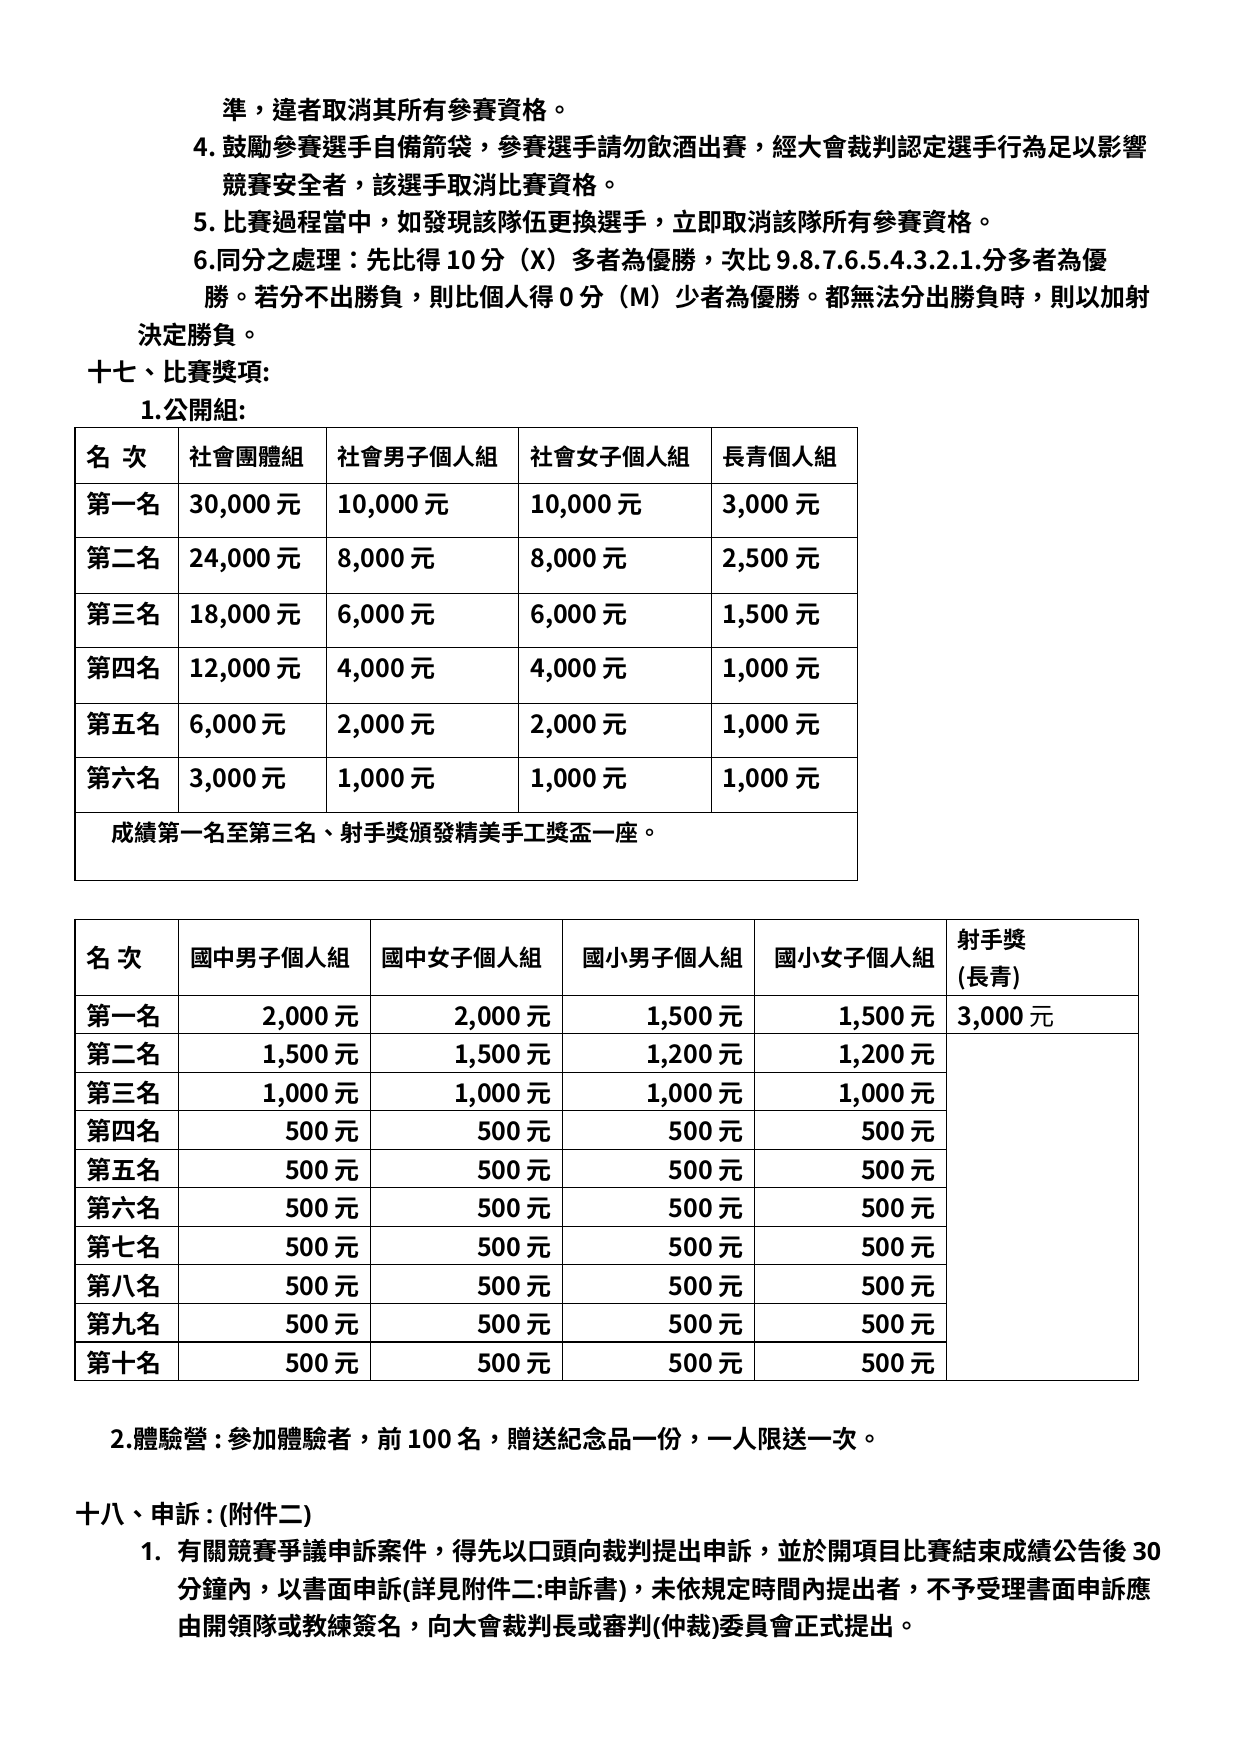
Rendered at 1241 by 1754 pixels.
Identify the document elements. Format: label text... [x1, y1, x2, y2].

table_cell 500元 [563, 1111, 754, 1149]
table_cell 500元 [371, 1188, 562, 1226]
table_cell 500元 [371, 1150, 562, 1187]
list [193, 89, 1165, 127]
table_cell 第五名 [76, 1150, 178, 1187]
list 1.公開組: [140, 389, 1165, 427]
table_cell 500元 [755, 1343, 946, 1380]
table_cell 500元 [179, 1343, 370, 1380]
table_cell 3,000元 [947, 996, 1138, 1033]
table_header 社會女子個人組 [519, 428, 711, 483]
table_cell 3,000元 [179, 758, 326, 812]
table_cell 6,000元 [327, 594, 518, 647]
table_cell 500元 [371, 1304, 562, 1341]
table_cell 1,500元 [755, 996, 946, 1033]
table_cell 第三名 [76, 1073, 178, 1110]
table_cell 500元 [179, 1265, 370, 1303]
table_cell 第四名 [76, 648, 178, 703]
table_header 射手獎 (長青) [947, 920, 1138, 994]
table_cell 500元 [179, 1304, 370, 1341]
table_cell 1,000元 [755, 1073, 946, 1110]
table_cell 12,000元 [179, 648, 326, 703]
table_cell 8,000元 [327, 538, 518, 593]
table_cell 1,000元 [563, 1073, 754, 1110]
table_cell 8,000元 [519, 538, 711, 593]
text 2.體驗營 : 參加體驗者，前100名，贈送紀念品一份，一人限送一次。 [75, 1418, 1165, 1456]
table_cell 第八名 [76, 1265, 178, 1303]
table_header 社會男子個人組 [327, 428, 518, 483]
table_cell 500元 [179, 1111, 370, 1149]
table_cell 4,000元 [327, 648, 518, 703]
table_cell 1,200元 [563, 1034, 754, 1072]
table_cell 第三名 [76, 594, 178, 647]
table_cell 500元 [371, 1343, 562, 1380]
table_cell 1,000元 [712, 704, 857, 757]
table_cell 1,500元 [371, 1034, 562, 1072]
table_cell 2,500元 [712, 538, 857, 593]
table_cell 500元 [371, 1227, 562, 1264]
table_header 國小女子個人組 [755, 920, 946, 994]
table_cell 500元 [755, 1265, 946, 1303]
table_header 國小男子個人組 [563, 920, 754, 994]
table_cell 第十名 [76, 1343, 178, 1380]
table_header 名 次 [76, 428, 178, 483]
list 有關競賽爭議申訴案件，得先以口頭向裁判提出申訴，並於開項目比賽結束成績公告後30分鐘內，以書面申訴(詳見附件二:申訴書)，未依規定時間內提出者，不予受理書面申訴應由開領隊或教練簽名，向大會裁判長或審判(仲裁)委員會正式提出。 [140, 1531, 1165, 1643]
table_cell 第六名 [76, 758, 178, 812]
table_cell [947, 1034, 1138, 1380]
table_cell 成績第一名至第三名、射手獎頒發精美手工獎盃一座。 [76, 813, 857, 880]
table_cell 1,000元 [371, 1073, 562, 1110]
text 6.同分之處理：先比得10分（X）多者為優勝，次比9.8.7.6.5.4.3.2.1.分多者為優 [193, 239, 1165, 277]
table_header 國中女子個人組 [371, 920, 562, 994]
table_cell 18,000元 [179, 594, 326, 647]
table_header 長青個人組 [712, 428, 857, 483]
table_cell 500元 [563, 1227, 754, 1264]
table_cell 第一名 [76, 484, 178, 537]
table_cell 第一名 [76, 996, 178, 1033]
table_cell 500元 [179, 1150, 370, 1187]
table_cell 500元 [371, 1265, 562, 1303]
text 十七、比賽獎項: [87, 352, 1165, 389]
table_cell 第九名 [76, 1304, 178, 1341]
table_cell 500元 [563, 1265, 754, 1303]
table_cell 24,000元 [179, 538, 326, 593]
table_cell 2,000元 [327, 704, 518, 757]
table_cell 第二名 [76, 1034, 178, 1072]
table_cell 30,000元 [179, 484, 326, 537]
table_cell 500元 [563, 1150, 754, 1187]
table_header 國中男子個人組 [179, 920, 370, 994]
table_cell 1,200元 [755, 1034, 946, 1072]
table_cell 1,500元 [179, 1034, 370, 1072]
table_cell 500元 [755, 1304, 946, 1341]
table_cell 6,000元 [519, 594, 711, 647]
text 決定勝負。 [75, 314, 1165, 352]
table_cell 第四名 [76, 1111, 178, 1149]
table_cell 第六名 [76, 1188, 178, 1226]
table_cell 500元 [179, 1227, 370, 1264]
table_cell 1,000元 [327, 758, 518, 812]
table_cell 500元 [563, 1304, 754, 1341]
table_cell 500元 [755, 1188, 946, 1226]
table_cell 6,000元 [179, 704, 326, 757]
text 勝。若分不出勝負，則比個人得0分（M）少者為優勝。都無法分出勝負時，則以加射 [193, 277, 1165, 314]
table_cell 500元 [371, 1111, 562, 1149]
table_cell 1,000元 [519, 758, 711, 812]
table_cell 2,000元 [371, 996, 562, 1033]
table_cell 1,000元 [179, 1073, 370, 1110]
list 比賽過程當中，如發現該隊伍更換選手，立即取消該隊所有參賽資格。 [193, 202, 1165, 239]
table_cell 2,000元 [179, 996, 370, 1033]
table_cell 1,000元 [712, 758, 857, 812]
table_cell 第五名 [76, 704, 178, 757]
text 十八、申訴 : (附件二) [75, 1493, 1165, 1531]
table_cell 500元 [755, 1111, 946, 1149]
table_cell 1,500元 [563, 996, 754, 1033]
table_cell 3,000元 [712, 484, 857, 537]
list 鼓勵參賽選手自備箭袋，參賽選手請勿飲酒出賽，經大會裁判認定選手行為足以影響競賽安全者，該選手取消比賽資格。 [193, 127, 1165, 202]
table_cell 500元 [563, 1343, 754, 1380]
table_cell 500元 [755, 1227, 946, 1264]
table_header 名 次 [76, 920, 178, 994]
table_cell 500元 [563, 1188, 754, 1226]
table_cell 2,000元 [519, 704, 711, 757]
table_cell 1,000元 [712, 648, 857, 703]
table_cell 4,000元 [519, 648, 711, 703]
table_cell 第二名 [76, 538, 178, 593]
table_cell 1,500元 [712, 594, 857, 647]
table_header 社會團體組 [179, 428, 326, 483]
table_cell 500元 [179, 1188, 370, 1226]
table_cell 第七名 [76, 1227, 178, 1264]
table_cell 10,000元 [327, 484, 518, 537]
table_cell 500元 [755, 1150, 946, 1187]
table_cell 10,000元 [519, 484, 711, 537]
